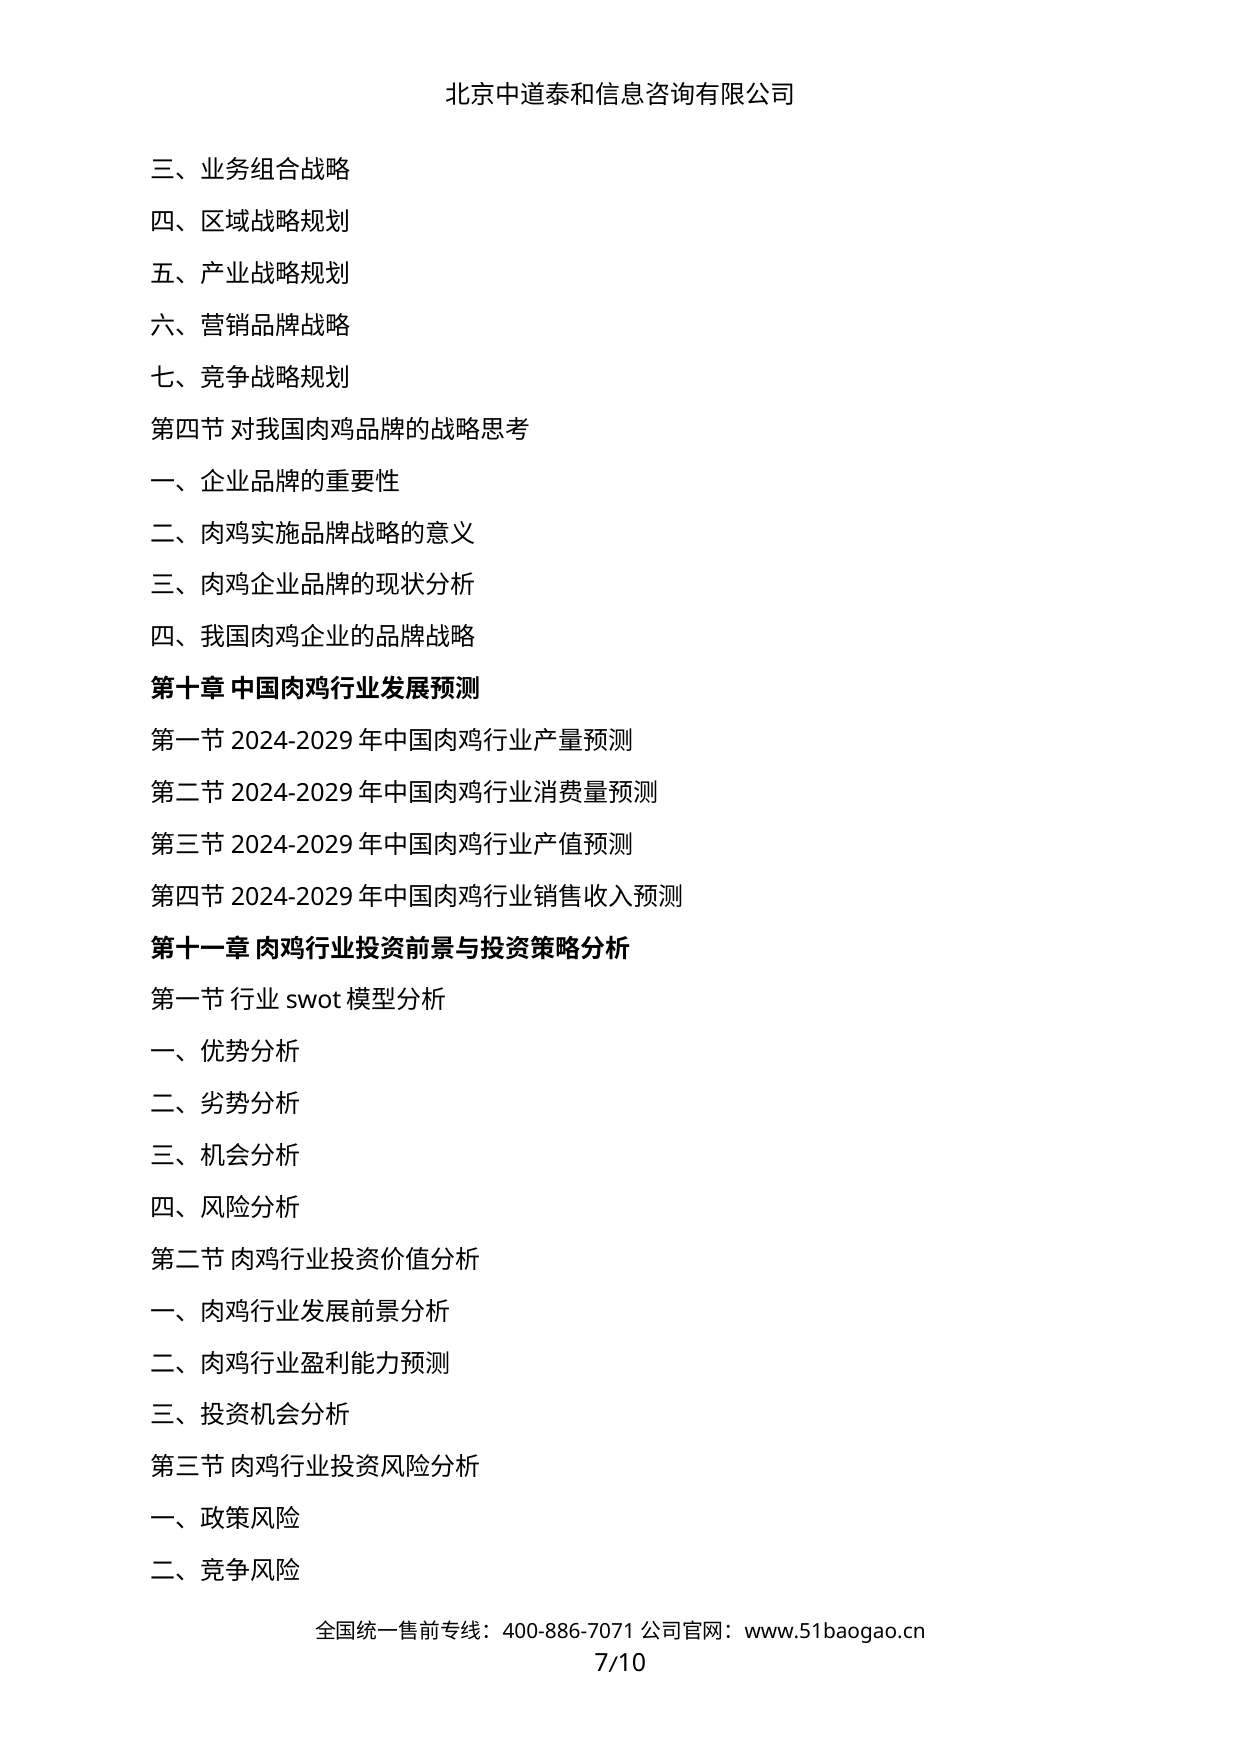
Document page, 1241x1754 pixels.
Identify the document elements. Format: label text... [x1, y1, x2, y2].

text 第四节 2024-2029年中国肉鸡行业销售收入预测 [150, 876, 1090, 912]
text 第四节 对我国肉鸡品牌的战略思考 [150, 409, 1090, 446]
text 五、产业战略规划 [150, 254, 1090, 290]
text 四、我国肉鸡企业的品牌战略 [150, 617, 1090, 653]
text 第一节 2024-2029年中国肉鸡行业产量预测 [150, 721, 1090, 757]
text 二、劣势分析 [150, 1084, 1090, 1120]
text 第二节 肉鸡行业投资价值分析 [150, 1239, 1090, 1276]
text 七、竞争战略规划 [150, 357, 1090, 394]
text 二、肉鸡行业盈利能力预测 [150, 1343, 1090, 1379]
text 一、肉鸡行业发展前景分析 [150, 1291, 1090, 1327]
text 一、政策风险 [150, 1499, 1090, 1535]
text 三、投资机会分析 [150, 1395, 1090, 1431]
text 三、肉鸡企业品牌的现状分析 [150, 565, 1090, 601]
text 二、肉鸡实施品牌战略的意义 [150, 513, 1090, 549]
text 一、企业品牌的重要性 [150, 461, 1090, 497]
text 第三节 2024-2029年中国肉鸡行业产值预测 [150, 824, 1090, 861]
text 四、风险分析 [150, 1187, 1090, 1224]
text 三、业务组合战略 [150, 150, 1090, 186]
text 第二节 2024-2029年中国肉鸡行业消费量预测 [150, 772, 1090, 809]
text 第三节 肉鸡行业投资风险分析 [150, 1447, 1090, 1483]
text 第十章 中国肉鸡行业发展预测 [150, 669, 1090, 705]
text 三、机会分析 [150, 1136, 1090, 1172]
text 第一节 行业swot模型分析 [150, 980, 1090, 1016]
text 四、区域战略规划 [150, 202, 1090, 238]
text 第十一章 肉鸡行业投资前景与投资策略分析 [150, 928, 1090, 964]
text 一、优势分析 [150, 1032, 1090, 1068]
text 六、营销品牌战略 [150, 306, 1090, 342]
text 二、竞争风险 [150, 1551, 1090, 1587]
